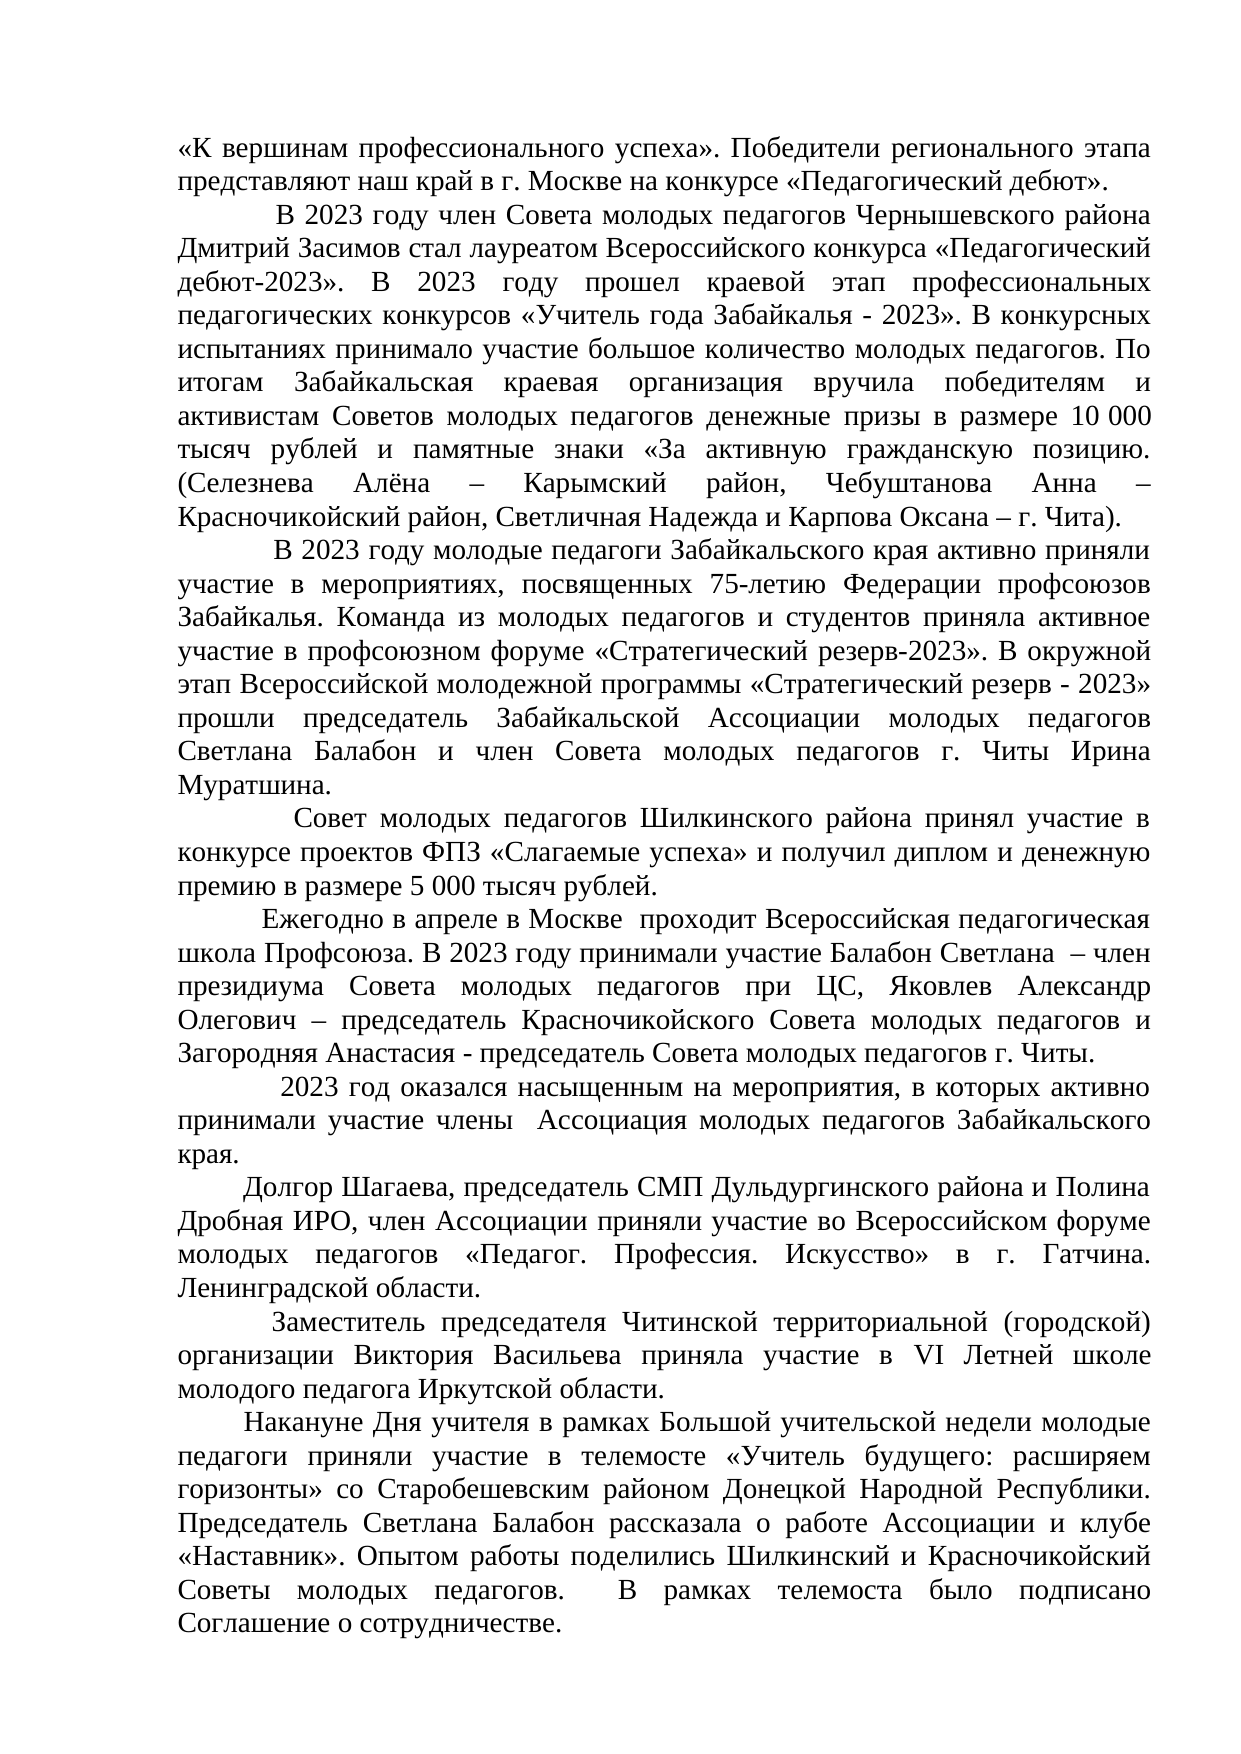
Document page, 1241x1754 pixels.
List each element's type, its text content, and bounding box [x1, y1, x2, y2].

text В 2023 году член Совета молодых педагогов Чернышевского района Дмитрий Засимов стал лауреатом Всероссийского конкурса «Педагогический дебют-2023». В 2023 году прошел краевой этап профессиональных педагогических конкурсов «Учитель года Забайкалья - 2023». В конкурсных испытаниях принимало участие большое количество молодых педагогов. По итогам Забайкальская краевая организация вручила победителям и активистам Советов молодых педагогов денежные призы в размере 10 000 тысяч рублей и памятные знаки «За активную гражданскую позицию. (Селезнева Алёна – Карымский район, Чебуштанова Анна – Красночикойский район, Светличная Надежда и Карпова Оксана – г. Чита). [177, 197, 1152, 532]
text 2023 год оказался насыщенным на мероприятия, в которых активно принимали участие члены Ассоциация молодых педагогов Забайкальского края. [177, 1069, 1152, 1169]
text В 2023 году молодые педагоги Забайкальского края активно приняли участие в мероприятиях, посвященных 75-летию Федерации профсоюзов Забайкалья. Команда из молодых педагогов и студентов приняла активное участие в профсоюзном форуме «Стратегический резерв-2023». В окружной этап Всероссийской молодежной программы «Стратегический резерв - 2023» прошли председатель Забайкальской Ассоциации молодых педагогов Светлана Балабон и член Совета молодых педагогов г. Читы Ирина Муратшина. [177, 532, 1152, 801]
text Долгор Шагаева, председатель СМП Дульдургинского района и Полина Дробная ИРО, член Ассоциации приняли участие во Всероссийском форуме молодых педагогов «Педагог. Профессия. Искусство» в г. Гатчина. Ленинградской области. [177, 1169, 1152, 1304]
text Ежегодно в апреле в Москве проходит Всероссийская педагогическая школа Профсоюза. В 2023 году принимали участие Балабон Светлана – член президиума Совета молодых педагогов при ЦС, Яковлев Александр Олегович – председатель Красночикойского Совета молодых педагогов и Загородняя Анастасия - председатель Совета молодых педагогов г. Читы. [177, 901, 1152, 1069]
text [177, 130, 1152, 197]
text Заместитель председателя Читинской территориальной (городской) организации Виктория Васильева приняла участие в VI Летней школе молодого педагога Иркутской области. [177, 1304, 1152, 1404]
text Накануне Дня учителя в рамках Большой учительской недели молодые педагоги приняли участие в телемосте «Учитель будущего: расширяем горизонты» со Старобешевским районом Донецкой Народной Республики. Председатель Светлана Балабон рассказала о работе Ассоциации и клубе «Наставник». Опытом работы поделились Шилкинский и Красночикойский Советы молодых педагогов. В рамках телемоста было подписано Соглашение о сотрудничестве. [177, 1404, 1152, 1639]
text Совет молодых педагогов Шилкинского района принял участие в конкурсе проектов ФПЗ «Слагаемые успеха» и получил диплом и денежную премию в размере 5 000 тысяч рублей. [177, 801, 1152, 901]
